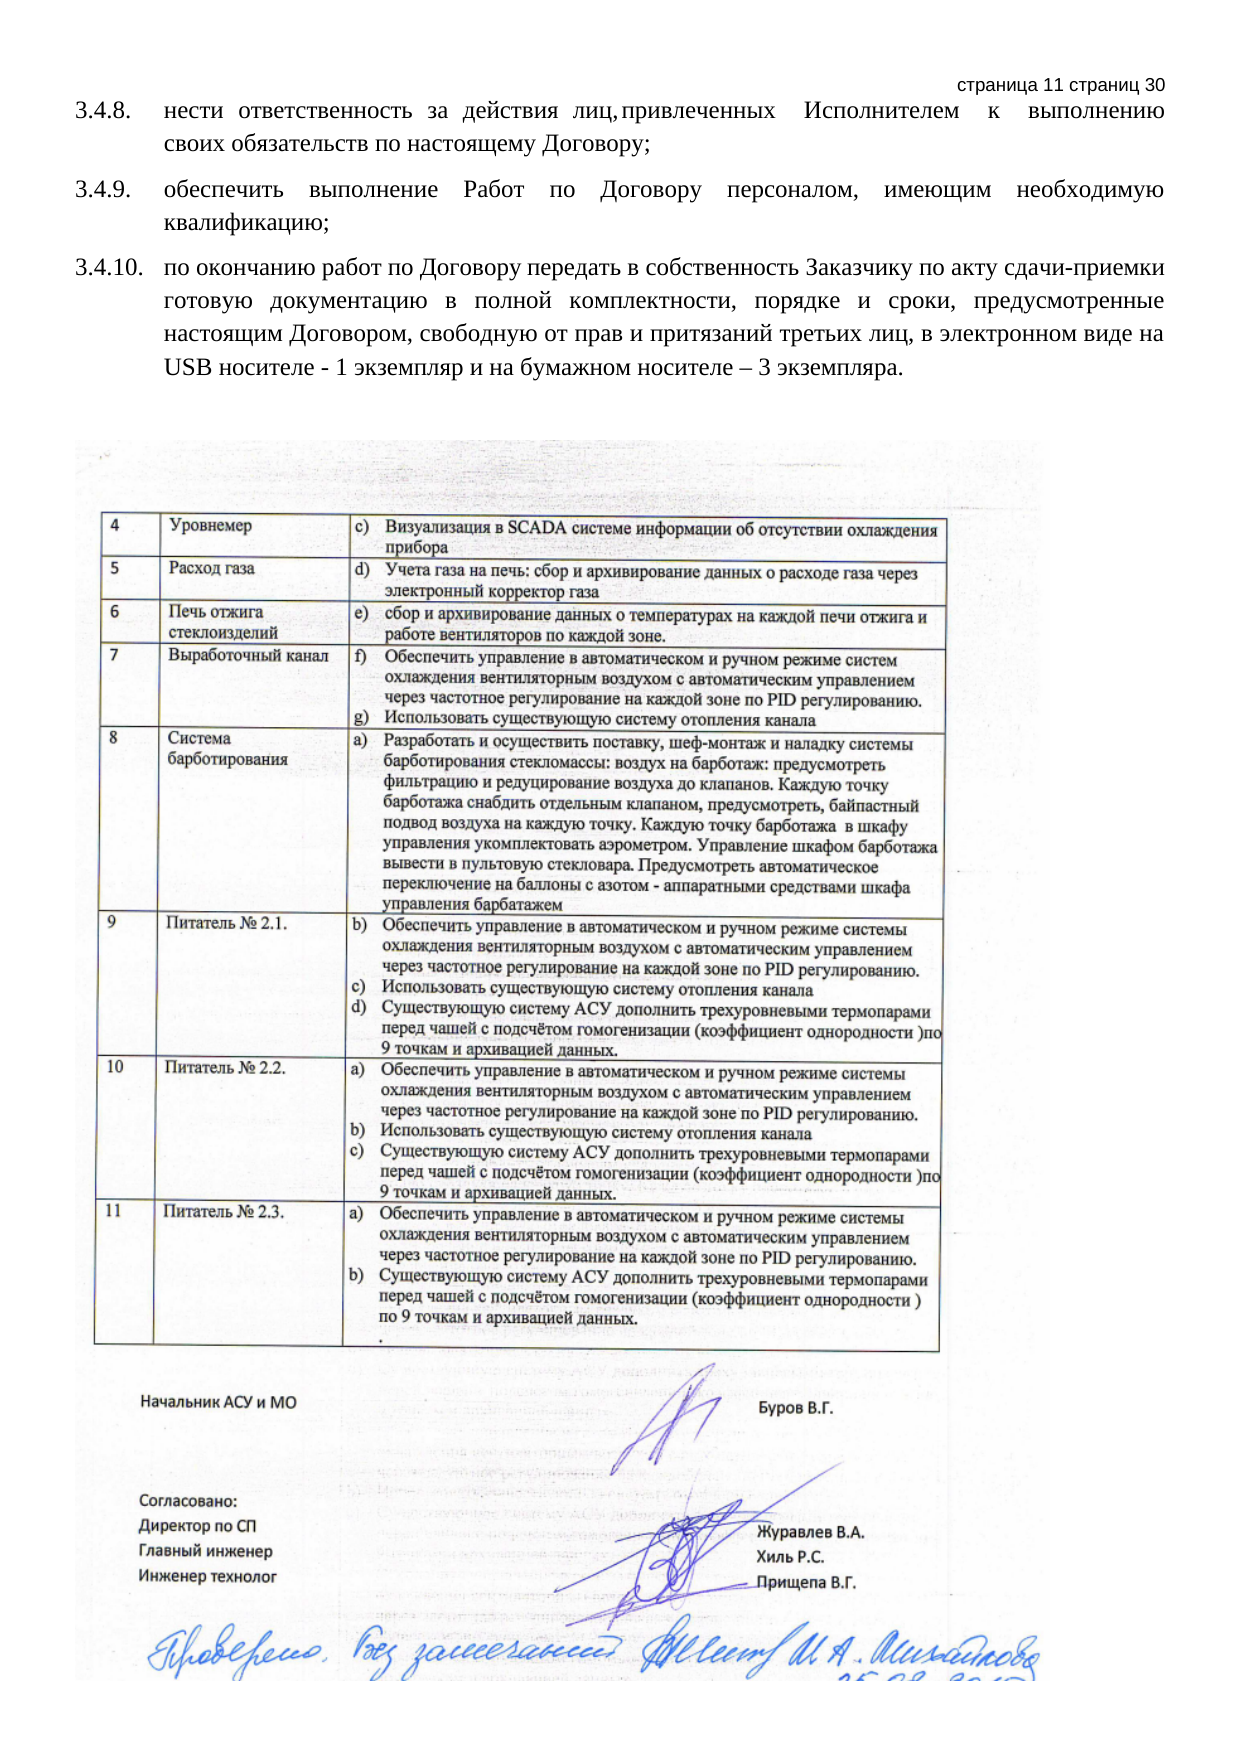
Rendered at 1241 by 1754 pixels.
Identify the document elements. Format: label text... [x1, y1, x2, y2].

list по окончанию работ по Договору передать в собственность Заказчику по акту сдачи-приемки готовую документацию в полной комплектности, порядке и сроки, предусмотренные настоящим Договором, свободную от прав и притязаний третьих лиц, в электронном виде на USB носителе - 1 экземпляр и на бумажном носителе – 3 экземпляра. [75, 252, 1165, 380]
list обеспечить выполнение Работ по Договору персоналом, имеющим необходимую квалификацию; [75, 174, 1165, 236]
picture [75, 440, 1050, 1681]
list нести ответственность за действия лиц, привлеченных Исполнителем к выполнению своих обязательств по настоящему Договору; [75, 95, 1165, 157]
